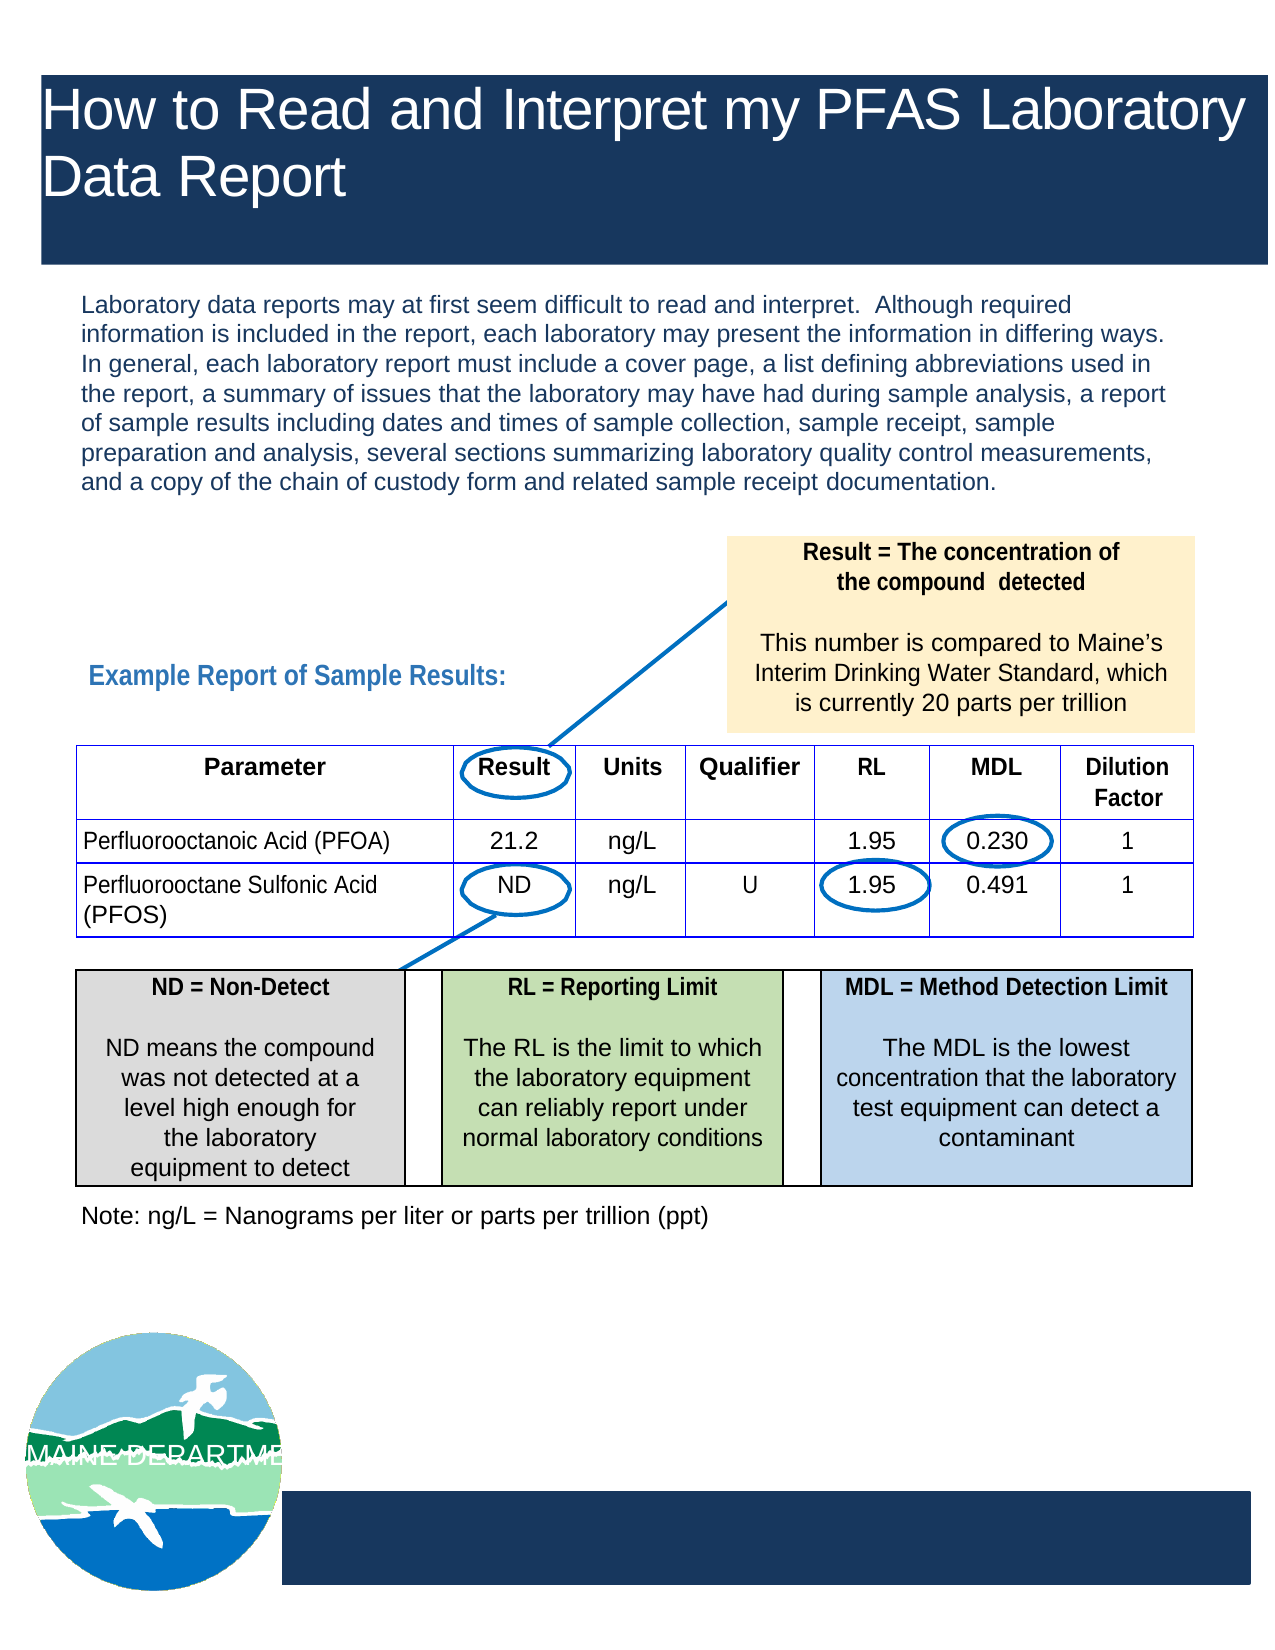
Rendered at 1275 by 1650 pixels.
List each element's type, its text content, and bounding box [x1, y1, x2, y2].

table_header Result [454, 746, 575, 819]
table_cell 0.230 [930, 820, 1060, 862]
table_header MDL [930, 746, 1060, 819]
table_cell 1.95 [815, 820, 929, 862]
text Laboratory data reports may at first seem difficult to read and interpret. Although required information is included in the report, each laboratory may present the information in differing ways. In general, each laboratory report must include a cover page, a list defining abbreviations used in the report, a summary of issues that the laboratory may have had during sample analysis, a report of sample results including dates and times of sample collection, sample receipt, sample preparation and analysis, several sections summarizing laboratory quality control measurements, and a copy of the chain of custody form and related sample receipt documentation. [81, 290, 1189, 496]
table_cell 21.2 [454, 820, 575, 862]
text Note: ng/L = Nanograms per liter or parts per trillion (ppt) [81, 1201, 1262, 1230]
picture [273, 1447, 282, 1454]
table_header Example Report of Sample Results: [68, 536, 727, 733]
table_header MDL = Method Detection Limit The MDL is the lowest concentration that the laboratory test equipment can detect a contaminant [822, 971, 1191, 1185]
table_cell Perfluorooctane Sulfonic Acid (PFOS) [77, 864, 453, 936]
table_header Qualifier [686, 746, 814, 819]
table_cell 0.491 [930, 864, 1060, 936]
table_cell [686, 820, 814, 862]
table_header [784, 971, 820, 1185]
table_cell ng/L [576, 820, 685, 862]
table_header RL = Reporting Limit The RL is the limit to which the laboratory equipment can reliably report under normal laboratory conditions [443, 971, 782, 1185]
table_cell ng/L [576, 864, 685, 936]
table_header Parameter [77, 746, 453, 819]
table_cell 1.95 [815, 864, 929, 936]
table_header [406, 971, 441, 1185]
table_cell Perfluorooctanoic Acid (PFOA) [77, 820, 453, 862]
table_cell ND [454, 864, 575, 936]
table_header RL [815, 746, 929, 819]
table_header Dilution Factor [1061, 746, 1193, 819]
table_cell 1 [1061, 820, 1193, 862]
table_cell 1 [1061, 864, 1193, 936]
picture [25, 1332, 282, 1591]
table_header Units [576, 746, 685, 819]
table_header ND = Non-Detect ND means the compound was not detected at a level high enough for the laboratory equipment to detect [77, 971, 404, 1185]
table_header Result = The concentration of the compound detected This number is compared to Maine’s Interim Drinking Water Standard, which is currently 20 parts per trillion [727, 536, 1195, 733]
table_cell U [686, 864, 814, 936]
picture [273, 1456, 282, 1463]
